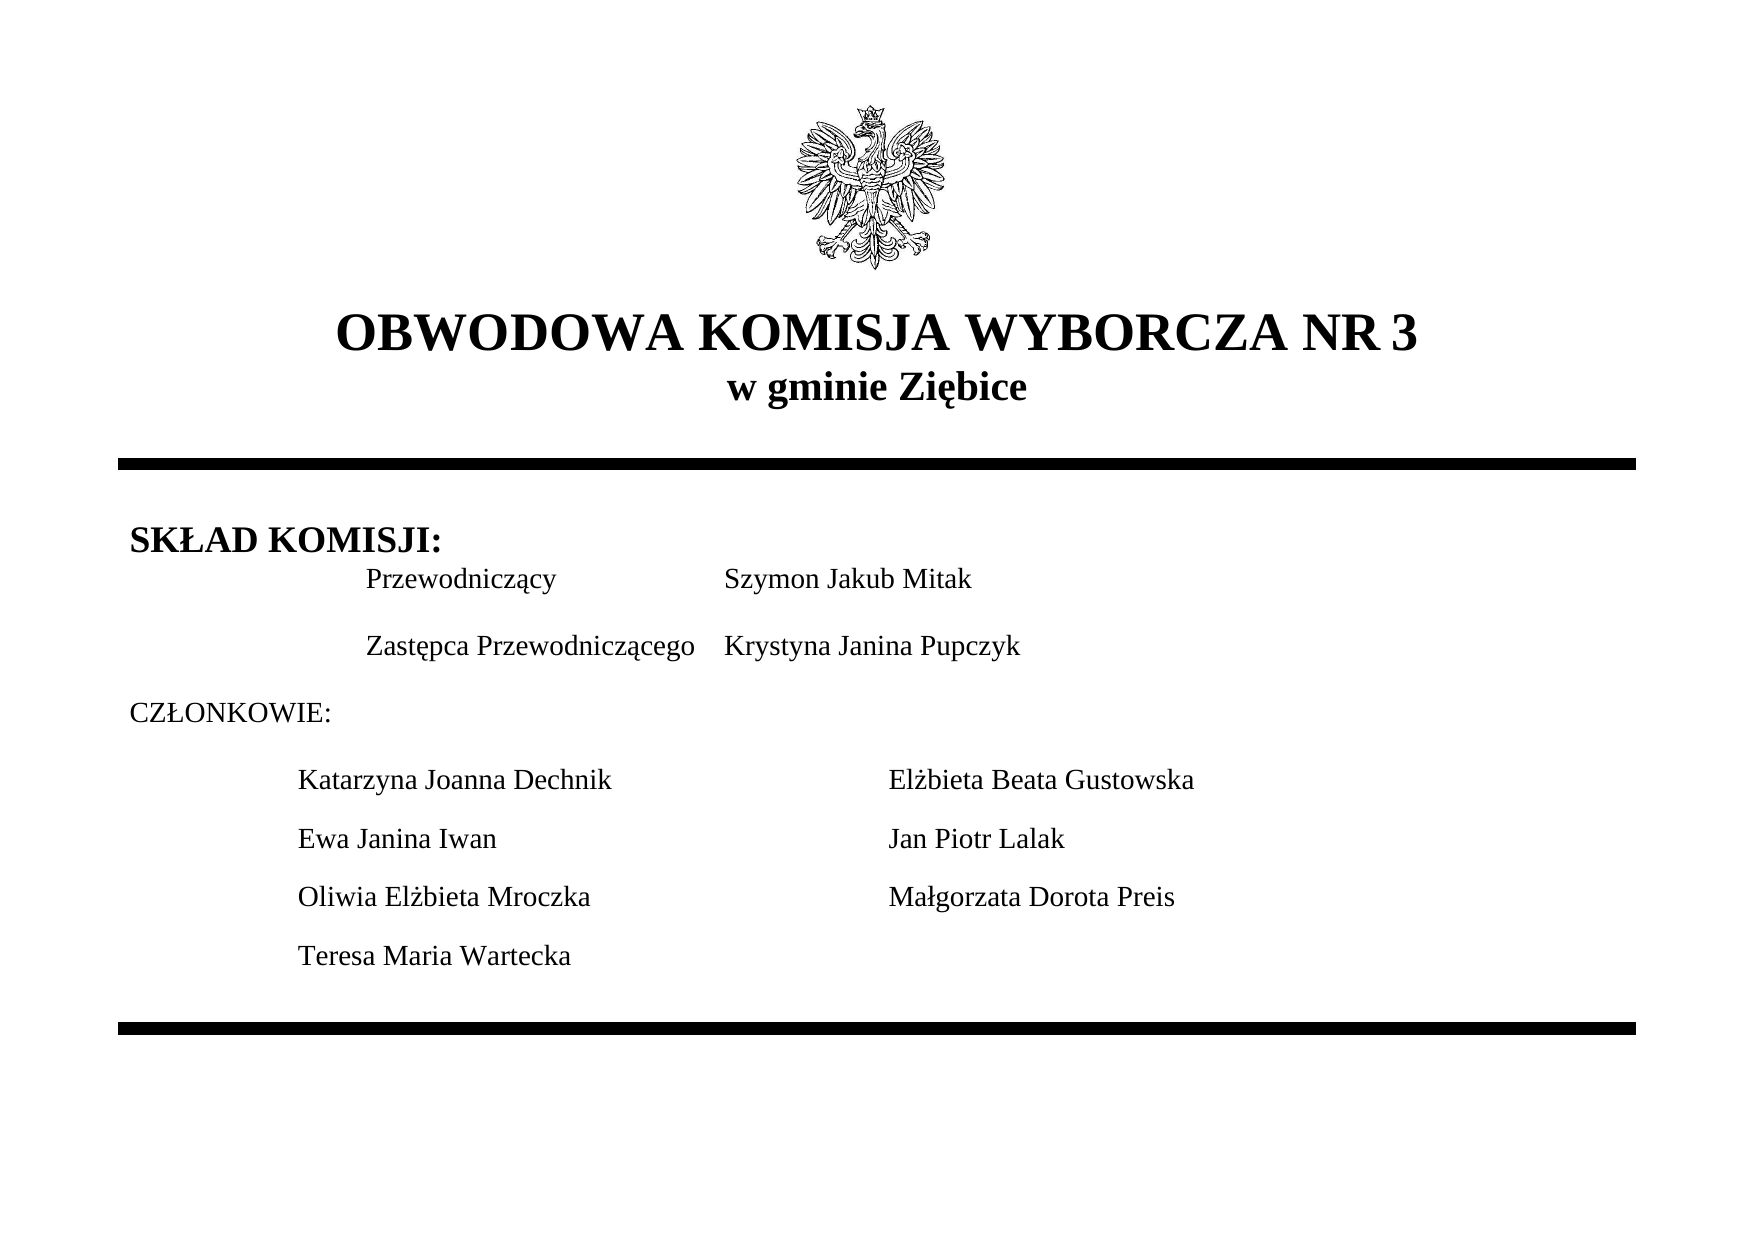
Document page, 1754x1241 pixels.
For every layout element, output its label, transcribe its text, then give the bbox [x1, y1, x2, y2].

table_header SKŁAD KOMISJI: Przewodniczący Szymon Jakub Mitak Zastępca Przewodniczącego Krystyna Janina Pupczyk CZŁONKOWIE: [118, 470, 1636, 1022]
text OBWODOWA KOMISJA WYBORCZA NR 3 [118, 299, 1636, 362]
picture [781, 87, 974, 271]
text w gminie Ziębice [118, 362, 1636, 409]
